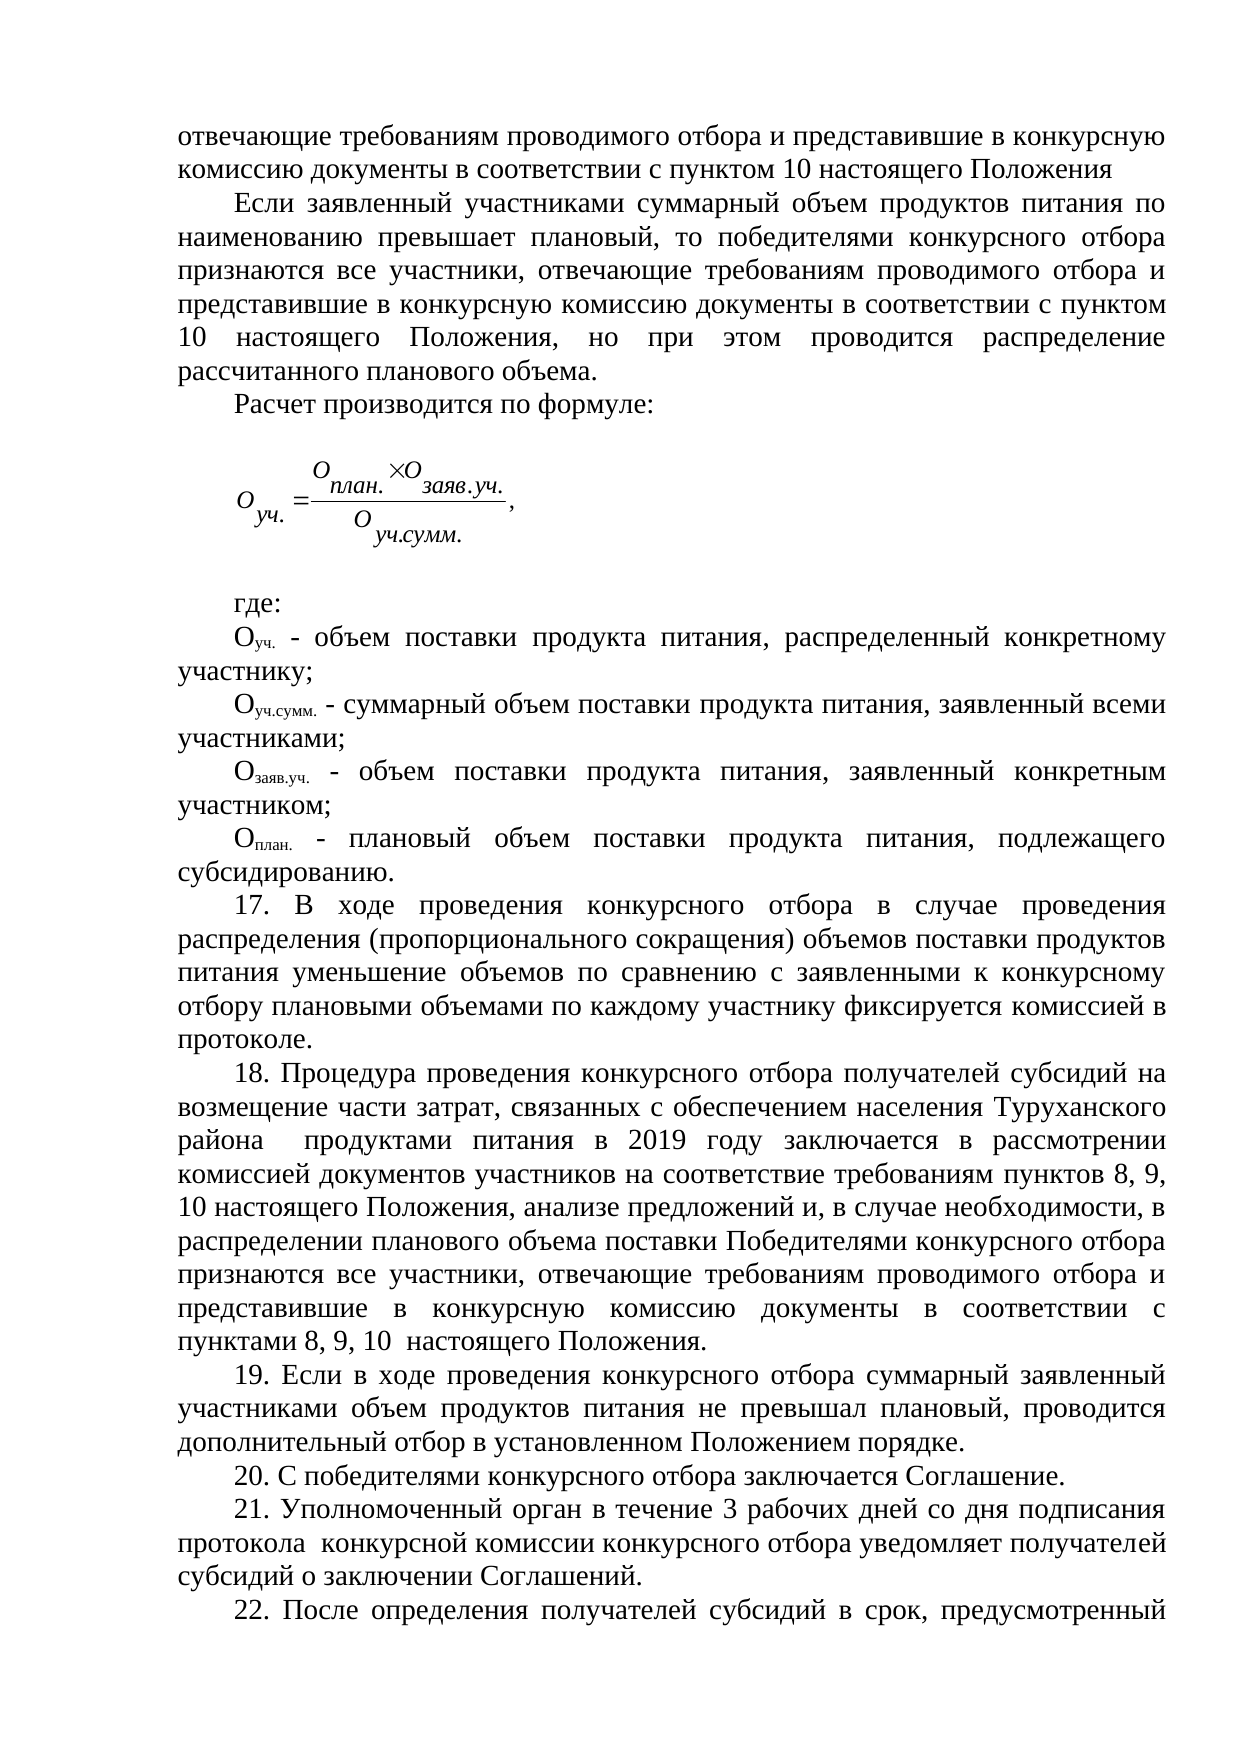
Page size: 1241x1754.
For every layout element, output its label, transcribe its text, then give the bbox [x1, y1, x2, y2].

text 17. В ходе проведения конкурсного отбора в случае проведения распределения (пропорционального сокращения) объемов поставки продуктов питания уменьшение объемов по сравнению с заявленными к конкурсному отбору плановыми объемами по каждому участнику фиксируется комиссией в протоколе. [177, 887, 1166, 1055]
text 21. Уполномоченный орган в течение 3 рабочих дней со дня подписания протокола конкурсной комиссии конкурсного отбора уведомляет получателей субсидий о заключении Соглашений. [177, 1491, 1166, 1592]
text 18. Процедура проведения конкурсного отбора получателей субсидий на возмещение части затрат, связанных с обеспечением населения Туруханского района продуктами питания в 2019 году заключается в рассмотрении комиссией документов участников на соответствие требованиям пунктов 8, 9, 10 настоящего Положения, анализе предложений и, в случае необходимости, в распределении планового объема поставки Победителями конкурсного отбора признаются все участники, отвечающие требованиям проводимого отбора и представившие в конкурсную комиссию документы в соответствии с пунктами 8, 9, 10 настоящего Положения. [177, 1055, 1166, 1357]
text 19. Если в ходе проведения конкурсного отбора суммарный заявленный участниками объем продуктов питания не превышал плановый, проводится дополнительный отбор в установленном Положением порядке. [177, 1357, 1166, 1458]
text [177, 1592, 1166, 1625]
text Озаяв.уч. - объем поставки продукта питания, заявленный конкретным участником; [177, 753, 1166, 820]
text где: [177, 586, 1166, 619]
text Оплан. - плановый объем поставки продукта питания, подлежащего субсидированию. [177, 820, 1166, 887]
text Если заявленный участниками суммарный объем продуктов питания по наименованию превышает плановый, то победителями конкурсного отбора признаются все участники, отвечающие требованиям проводимого отбора и представившие в конкурсную комиссию документы в соответствии с пунктом 10 настоящего Положения, но при этом проводится распределение рассчитанного планового объема. [177, 185, 1166, 386]
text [177, 118, 1166, 185]
text 20. С победителями конкурсного отбора заключается Соглашение. [177, 1458, 1166, 1491]
text Оуч. - объем поставки продукта питания, распределенный конкретному участнику; [177, 619, 1166, 686]
text Оуч.сумм. - суммарный объем поставки продукта питания, заявленный всеми участниками; [177, 686, 1166, 753]
text Расчет производится по формуле: [177, 386, 1166, 420]
